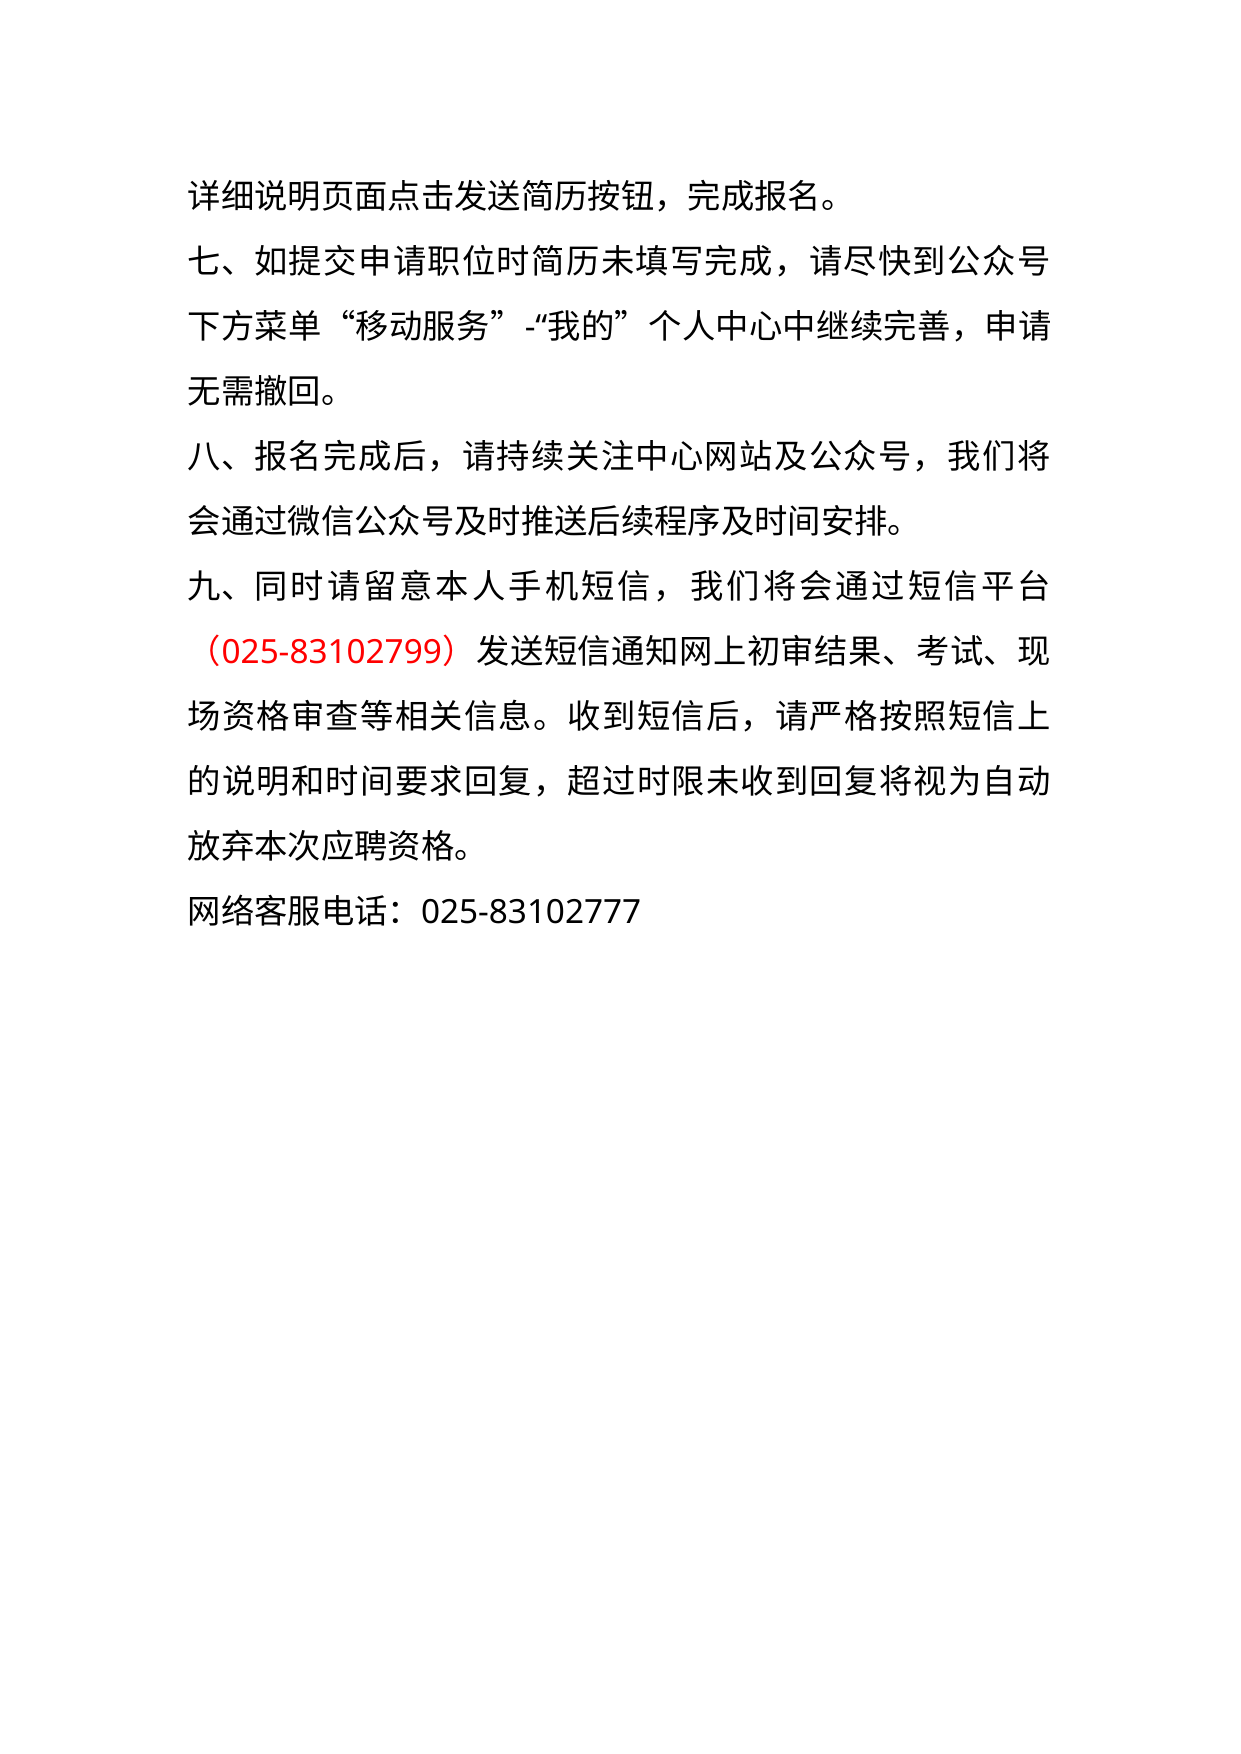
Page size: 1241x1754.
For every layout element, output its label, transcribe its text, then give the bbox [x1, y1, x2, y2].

text 网络客服电话：025-83102777 [187, 877, 1053, 942]
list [187, 162, 1053, 227]
list 报名完成后，请持续关注中心网站及公众号，我们将会通过微信公众号及时推送后续程序及时间安排。 [187, 422, 1053, 552]
list 如提交申请职位时简历未填写完成，请尽快到公众号下方菜单“移动服务”-“我的”个人中心中继续完善，申请无需撤回。 [187, 227, 1053, 422]
list 同时请留意本人手机短信，我们将会通过短信平台（025-83102799）发送短信通知网上初审结果、考试、现场资格审查等相关信息。收到短信后，请严格按照短信上的说明和时间要求回复，超过时限未收到回复将视为自动放弃本次应聘资格。 [187, 552, 1053, 877]
